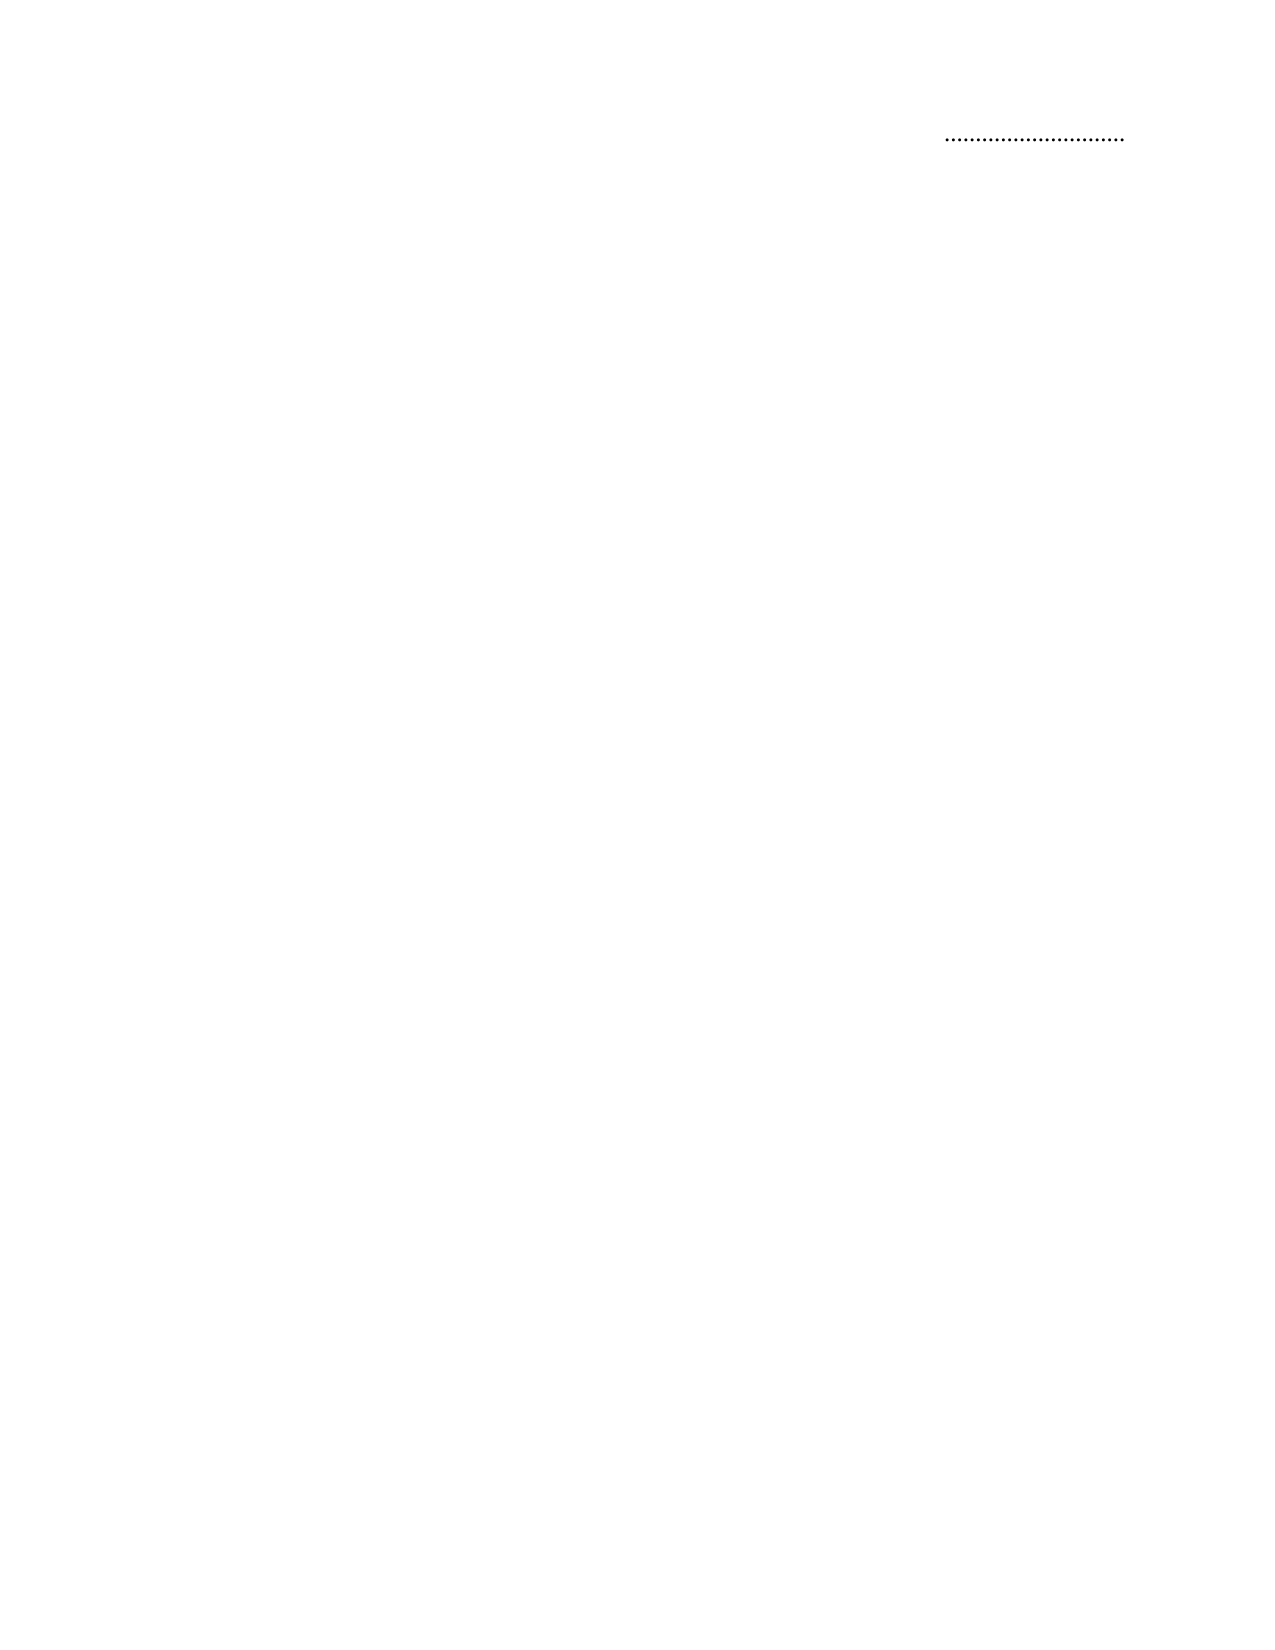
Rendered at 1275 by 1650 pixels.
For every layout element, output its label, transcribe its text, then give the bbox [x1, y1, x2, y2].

text ............................. [150, 118, 1125, 147]
